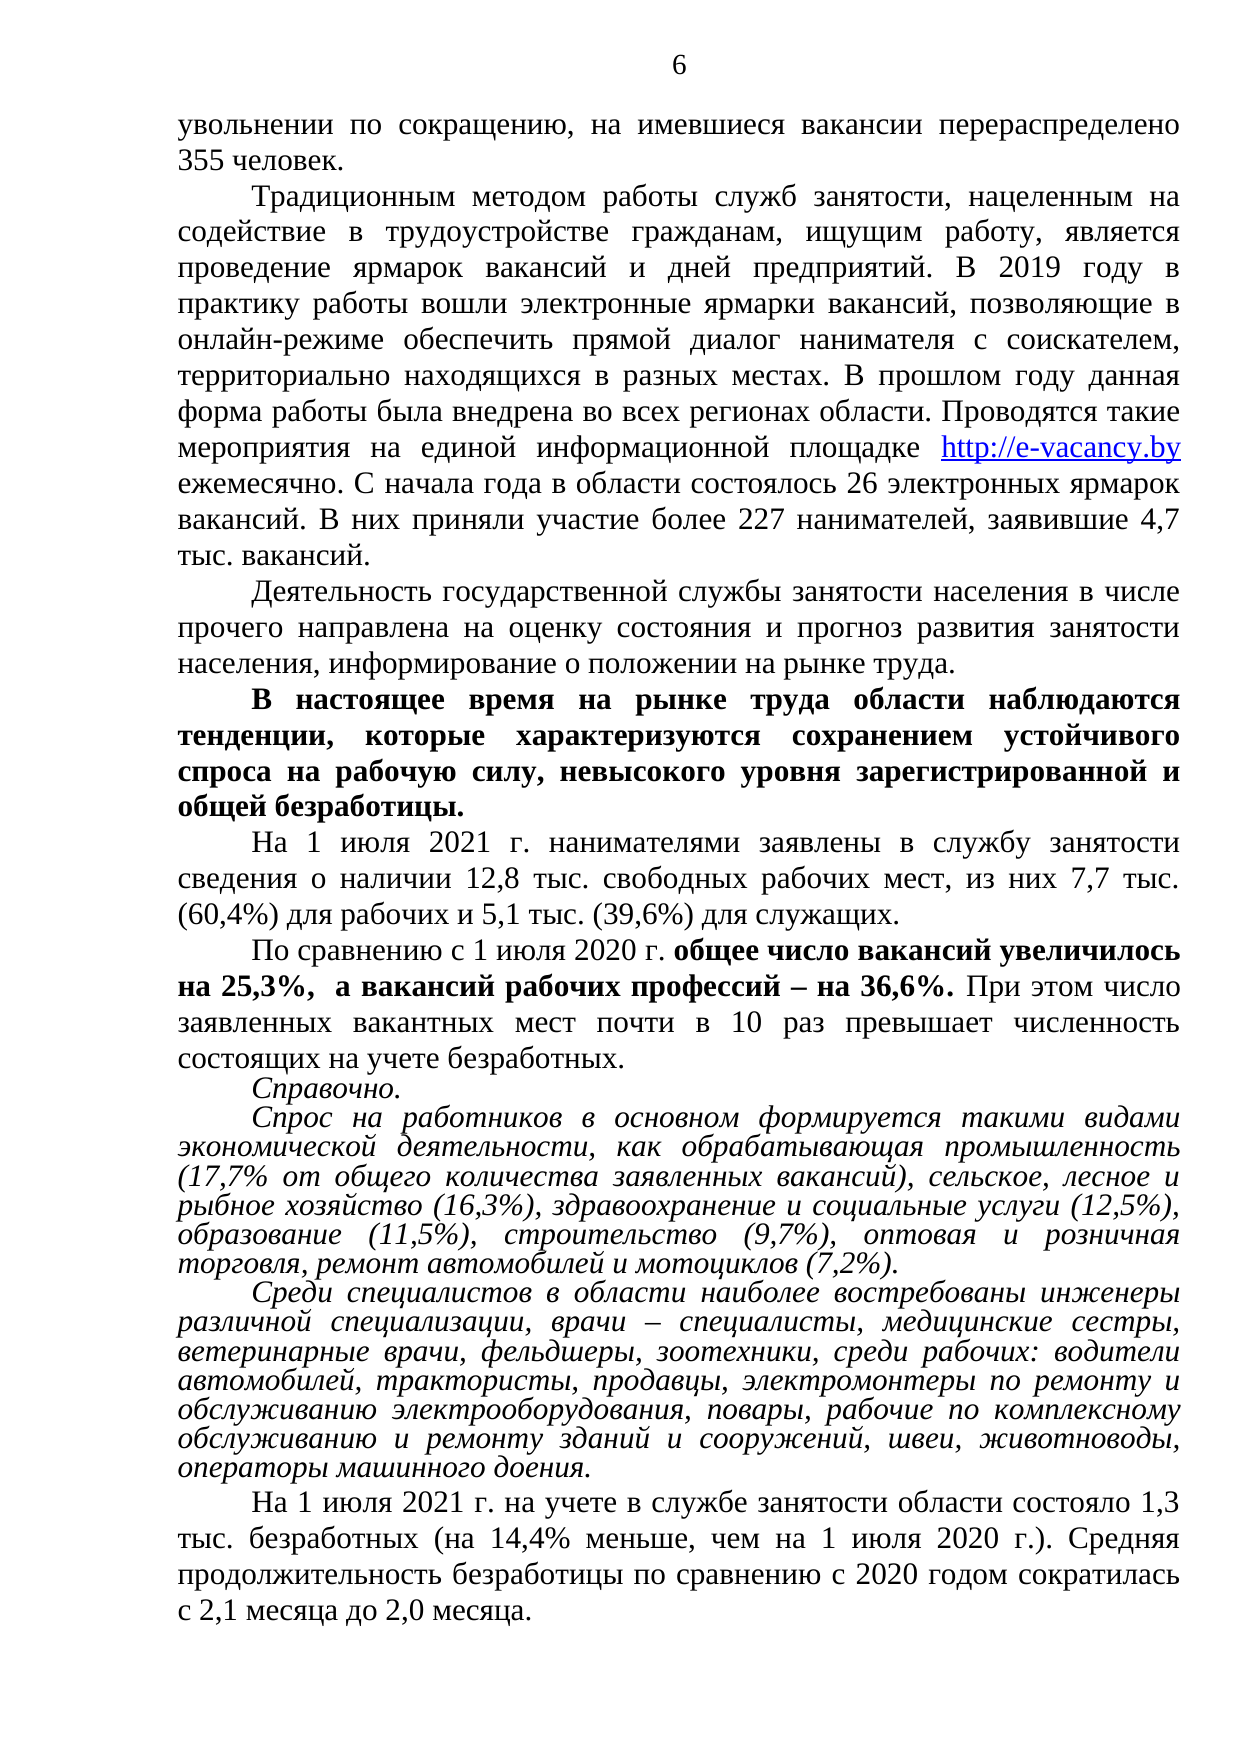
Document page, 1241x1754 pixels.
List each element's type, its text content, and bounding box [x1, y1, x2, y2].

text На 1 июля 2021 г. на учете в службе занятости области состояло 1,3 тыс. безработных (на 14,4% меньше, чем на 1 июля 2020 г.). Средняя продолжительность безработицы по сравнению с 2020 годом сократилась с 2,1 месяца до 2,0 месяца. [177, 1483, 1181, 1627]
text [177, 105, 1181, 177]
text Спрос на работников в основном формируется такими видами экономической деятельности, как обрабатывающая промышленность (17,7% от общего количества заявленных вакансий), сельское, лесное и рыбное хозяйство (16,3%), здравоохранение и социальные услуги (12,5%), образование (11,5%), строительство (9,7%), оптовая и розничная торговля, ремонт автомобилей и мотоциклов (7,2%). [177, 1104, 1181, 1279]
text Традиционным методом работы служб занятости, нацеленным на содействие в трудоустройстве гражданам, ищущим работу, является проведение ярмарок вакансий и дней предприятий. В 2019 году в практику работы вошли электронные ярмарки вакансий, позволяющие в онлайн-режиме обеспечить прямой диалог нанимателя с соискателем, территориально находящихся в разных местах. В прошлом году данная форма работы была внедрена во всех регионах области. Проводятся такие мероприятия на единой информационной площадке http://e-vacancy.by ежемесячно. С начала года в области состоялось 26 электронных ярмарок вакансий. В них приняли участие более 227 нанимателей, заявившие 4,7 тыс. вакансий. [177, 177, 1181, 572]
text На 1 июля 2021 г. нанимателями заявлены в службу занятости сведения о наличии 12,8 тыс. свободных рабочих мест, из них 7,7 тыс. (60,4%) для рабочих и 5,1 тыс. (39,6%) для служащих. [177, 824, 1181, 931]
text Деятельность государственной службы занятости населения в числе прочего направлена на оценку состояния и прогноз развития занятости населения, информирование о положении на рынке труда. [177, 572, 1181, 680]
text Среди специалистов в области наиболее востребованы инженеры различной специализации, врачи – специалисты, медицинские сестры, ветеринарные врачи, фельдшеры, зоотехники, среди рабочих: водители автомобилей, трактористы, продавцы, электромонтеры по ремонту и обслуживанию электрооборудования, повары, рабочие по комплексному обслуживанию и ремонту зданий и сооружений, швеи, животноводы, операторы машинного доения. [177, 1279, 1181, 1483]
text По сравнению с 1 июля 2020 г. общее число вакансий увеличилось на 25,3%, а вакансий рабочих профессий – на 36,6%. При этом число заявленных вакантных мест почти в 10 раз превышает численность состоящих на учете безработных. [177, 931, 1181, 1075]
text В настоящее время на рынке труда области наблюдаются тенденции, которые характеризуются сохранением устойчивого спроса на рабочую силу, невысокого уровня зарегистрированной и общей безработицы. [177, 680, 1181, 824]
text Справочно. [177, 1075, 1181, 1104]
